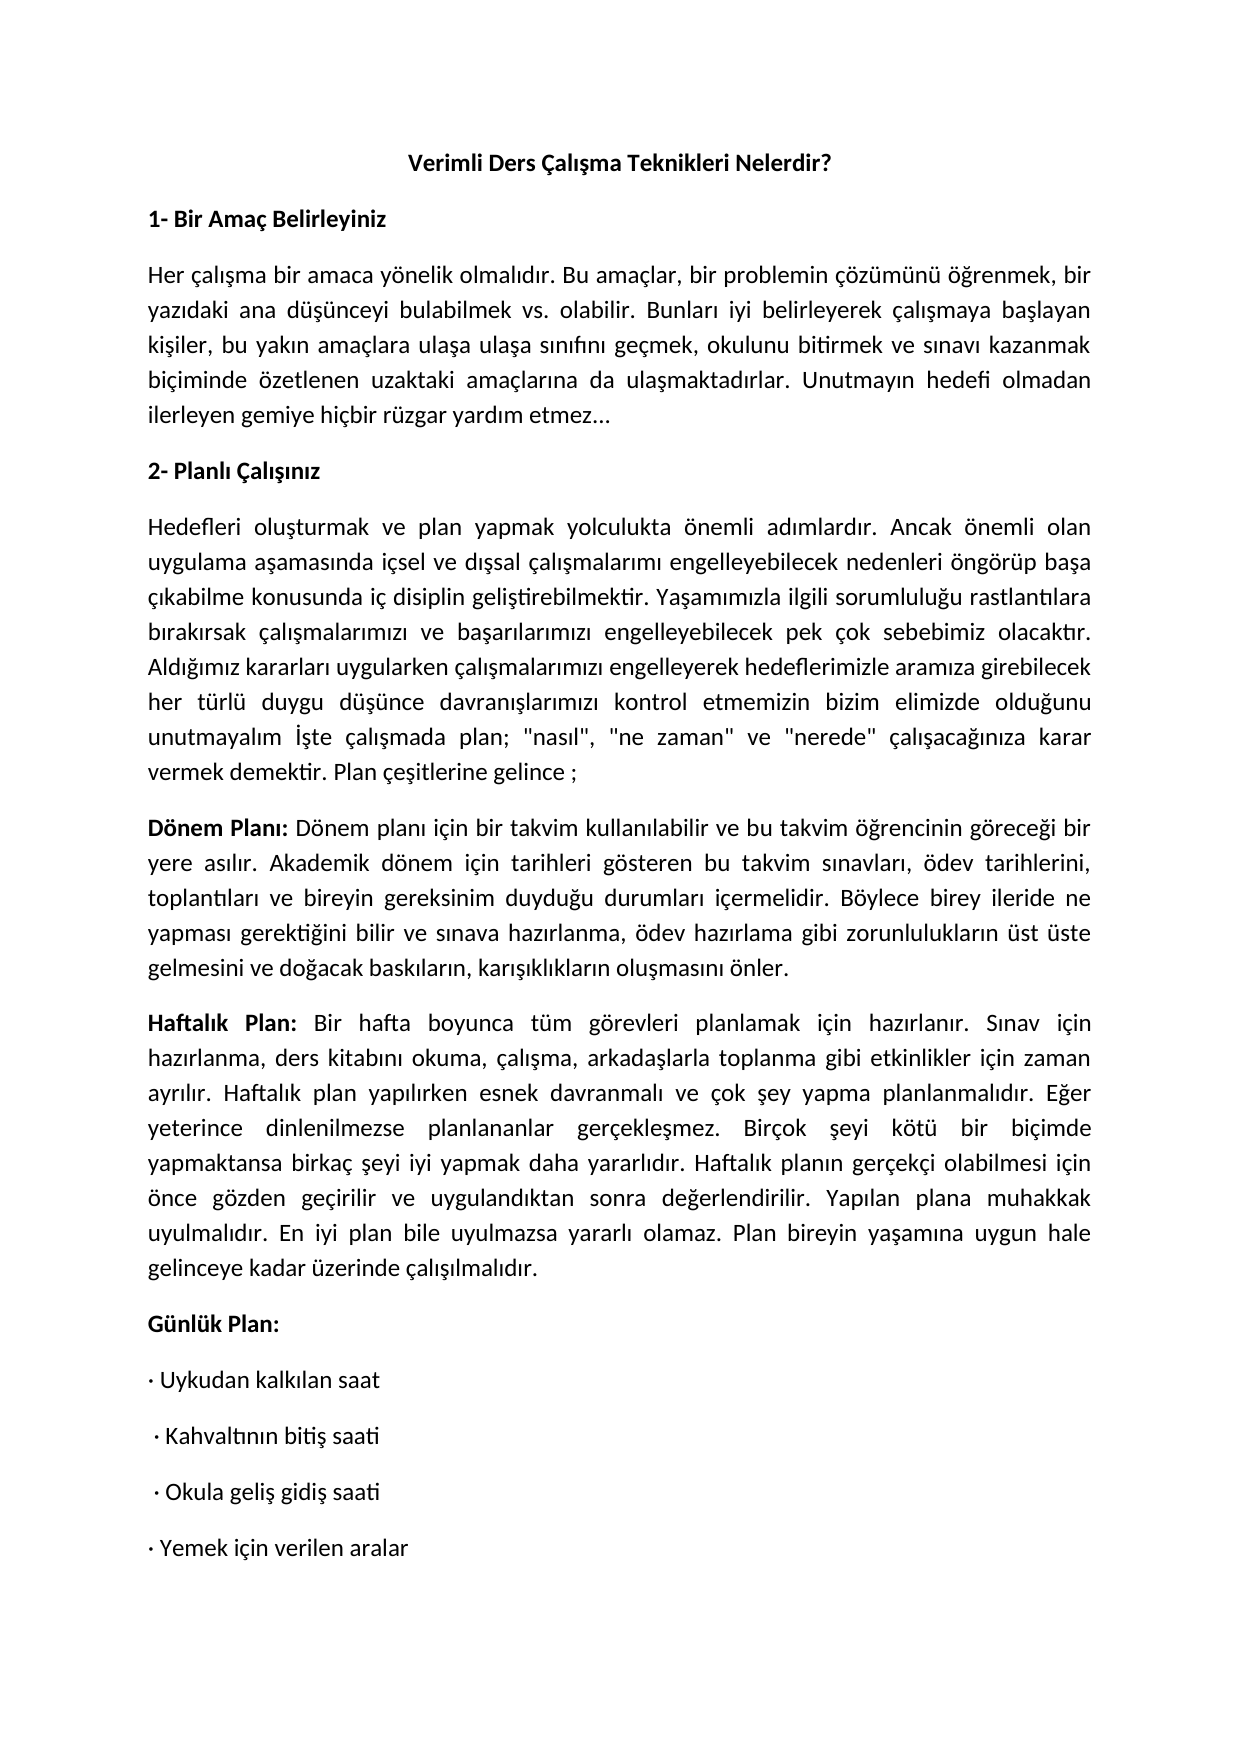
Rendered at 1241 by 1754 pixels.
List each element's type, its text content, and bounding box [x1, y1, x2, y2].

text · Yemek için verilen aralar [148, 1532, 1093, 1562]
text Her çalışma bir amaca yönelik olmalıdır. Bu amaçlar, bir problemin çözümünü öğrenmek, bir yazıdaki ana düşünceyi bulabilmek vs. olabilir. Bunları iyi belirleyerek çalışmaya başlayan kişiler, bu yakın amaçlara ulaşa ulaşa sınıfını geçmek, okulunu bitirmek ve sınavı kazanmak biçiminde özetlenen uzaktaki amaçlarına da ulaşmaktadırlar. Unutmayın hedefi olmadan ilerleyen gemiye hiçbir rüzgar yardım etmez... [148, 259, 1093, 430]
text · Uykudan kalkılan saat [148, 1364, 1093, 1395]
text Haftalık Plan: Bir hafta boyunca tüm görevleri planlamak için hazırlanır. Sınav için hazırlanma, ders kitabını okuma, çalışma, arkadaşlarla toplanma gibi etkinlikler için zaman ayrılır. Haftalık plan yapılırken esnek davranmalı ve çok şey yapma planlanmalıdır. Eğer yeterince dinlenilmezse planlananlar gerçekleşmez. Birçok şeyi kötü bir biçimde yapmaktansa birkaç şeyi iyi yapmak daha yararlıdır. Haftalık planın gerçekçi olabilmesi için önce gözden geçirilir ve uygulandıktan sonra değerlendirilir. Yapılan plana muhakkak uyulmalıdır. En iyi plan bile uyulmazsa yararlı olamaz. Plan bireyin yaşamına uygun hale gelinceye kadar üzerinde çalışılmalıdır. [148, 1008, 1093, 1283]
text · Kahvaltının bitiş saati [148, 1420, 1093, 1451]
text 2- Planlı Çalışınız [148, 455, 1093, 486]
text · Okula geliş gidiş saati [148, 1476, 1093, 1506]
text Verimli Ders Çalışma Teknikleri Nelerdir? [148, 148, 1093, 178]
text 1- Bir Amaç Belirleyiniz [148, 203, 1093, 234]
text Hedefleri oluşturmak ve plan yapmak yolculukta önemli adımlardır. Ancak önemli olan uygulama aşamasında içsel ve dışsal çalışmalarımı engelleyebilecek nedenleri öngörüp başa çıkabilme konusunda iç disiplin geliştirebilmektir. Yaşamımızla ilgili sorumluluğu rastlantılara bırakırsak çalışmalarımızı ve başarılarımızı engelleyebilecek pek çok sebebimiz olacaktır. Aldığımız kararları uygularken çalışmalarımızı engelleyerek hedeflerimizle aramıza girebilecek her türlü duygu düşünce davranışlarımızı kontrol etmemizin bizim elimizde olduğunu unutmayalım İşte çalışmada plan; "nasıl", "ne zaman" ve "nerede" çalışacağınıza karar vermek demektir. Plan çeşitlerine gelince ; [148, 511, 1093, 786]
text Günlük Plan: [148, 1308, 1093, 1339]
text Dönem Planı: Dönem planı için bir takvim kullanılabilir ve bu takvim öğrencinin göreceği bir yere asılır. Akademik dönem için tarihleri gösteren bu takvim sınavları, ödev tarihlerini, toplantıları ve bireyin gereksinim duyduğu durumları içermelidir. Böylece birey ileride ne yapması gerektiğini bilir ve sınava hazırlanma, ödev hazırlama gibi zorunlulukların üst üste gelmesini ve doğacak baskıların, karışıklıkların oluşmasını önler. [148, 812, 1093, 982]
